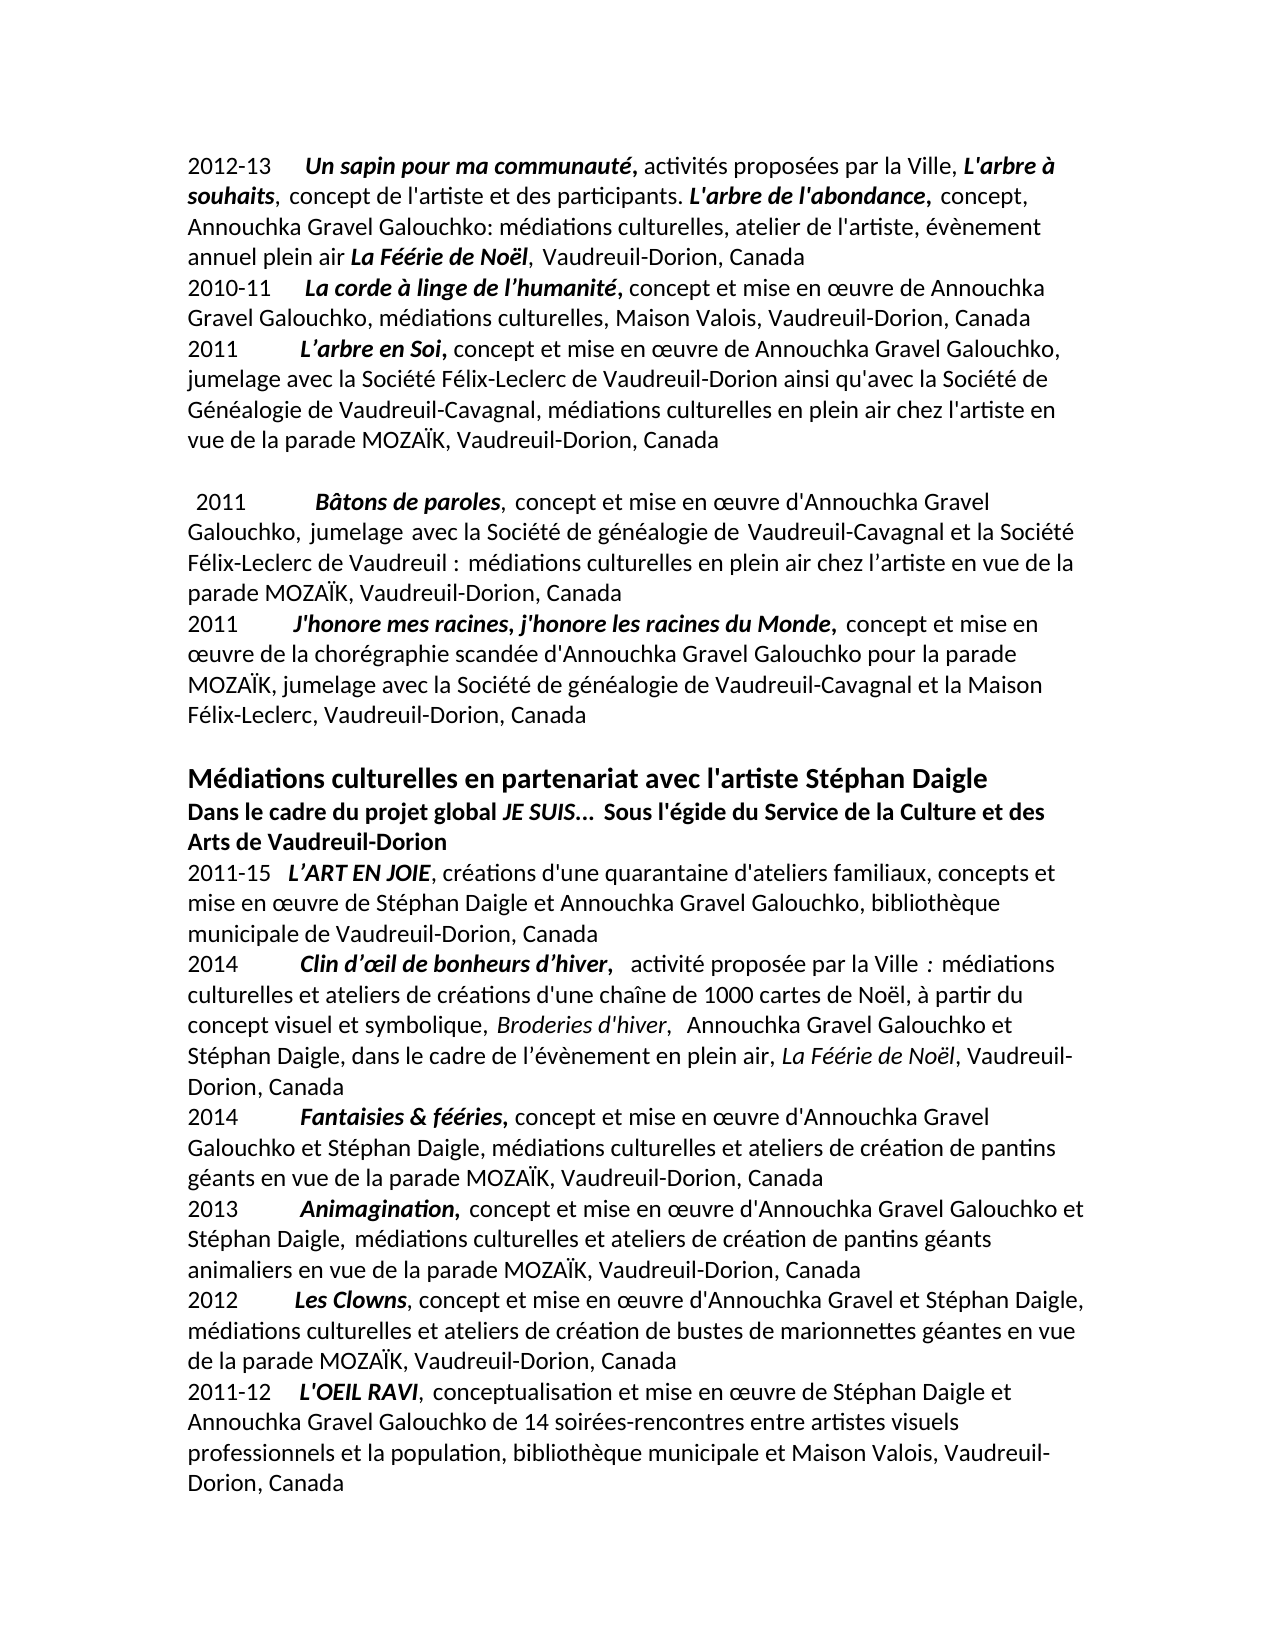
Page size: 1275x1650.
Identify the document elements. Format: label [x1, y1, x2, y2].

text [187, 150, 1087, 1498]
